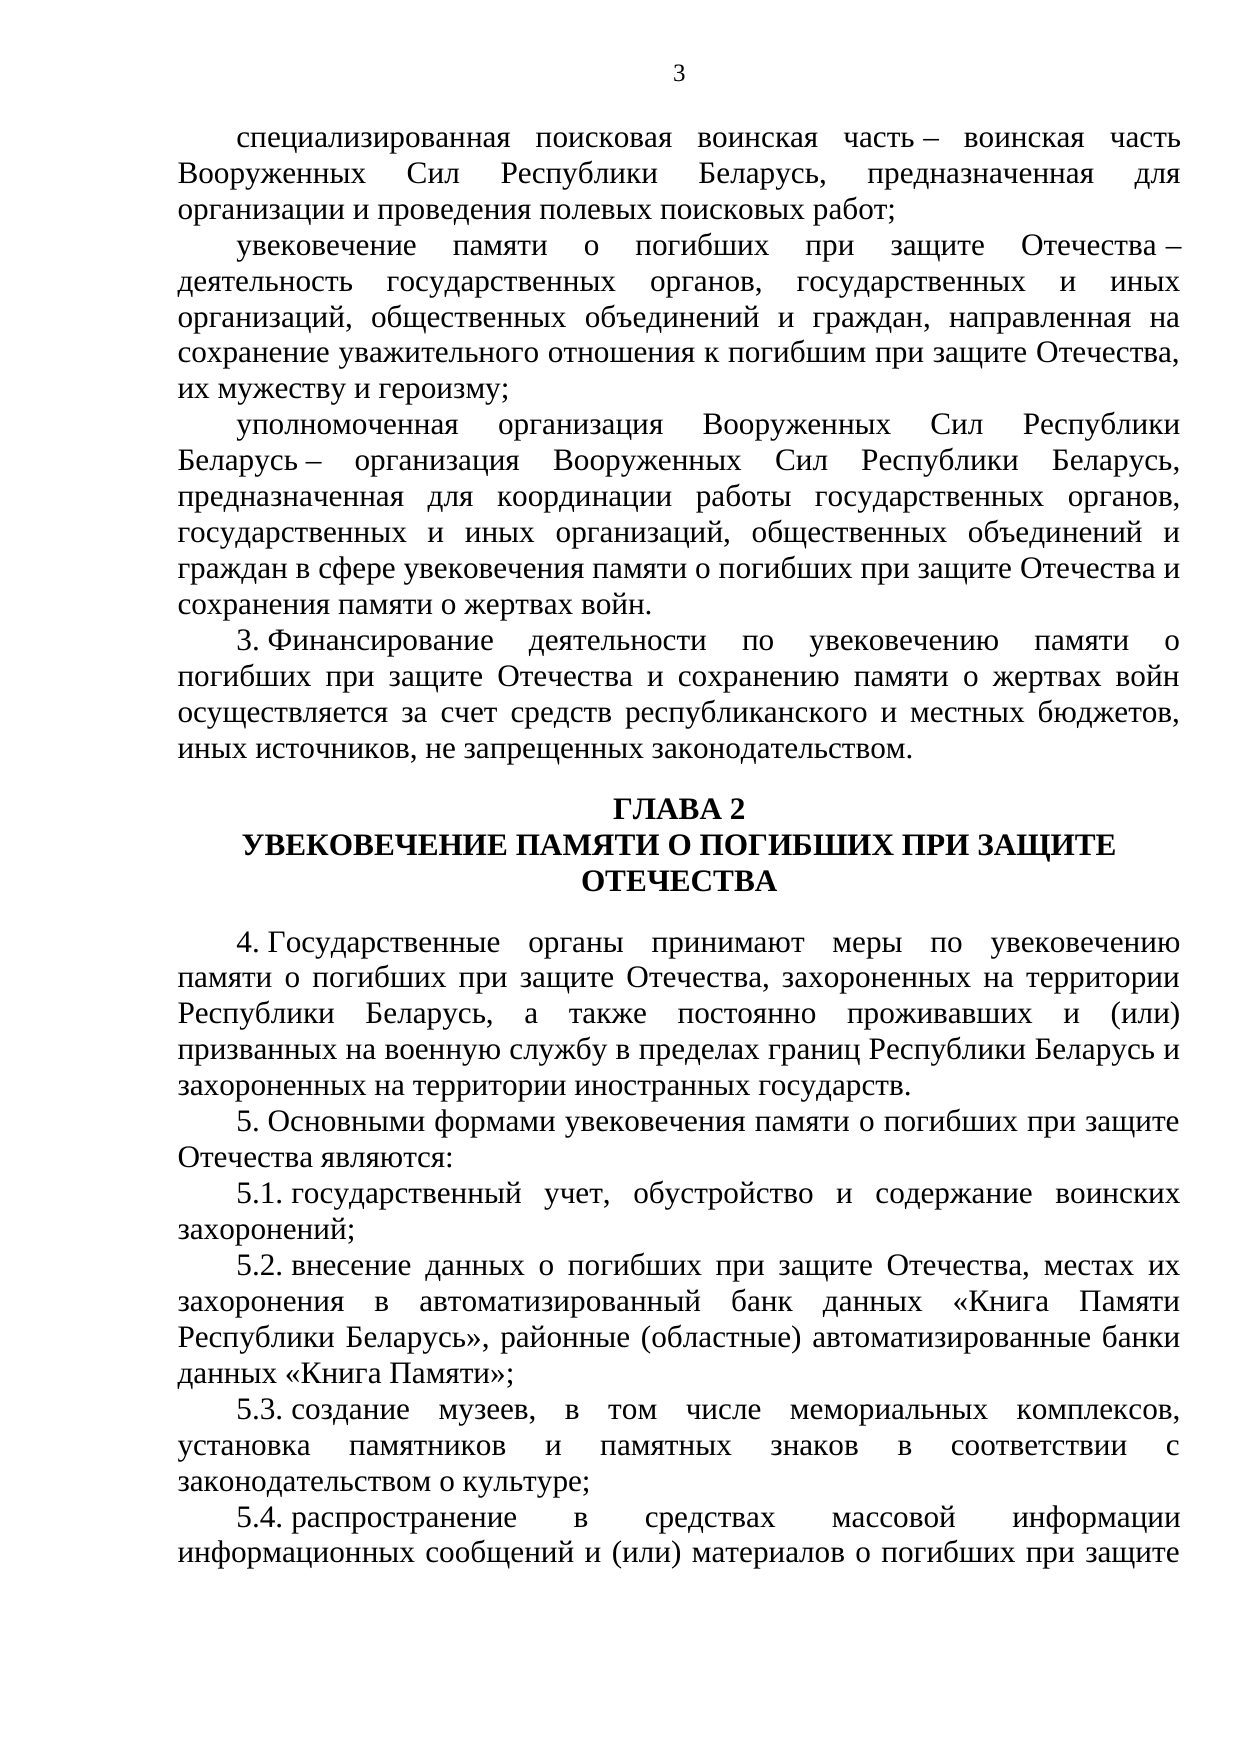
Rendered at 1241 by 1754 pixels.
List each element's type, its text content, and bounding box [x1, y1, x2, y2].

text 5.2. внесение данных о погибших при защите Отечества, местах их захоронения в автоматизированный банк данных «Книга Памяти Республики Беларусь», районные (областные) автоматизированные банки данных «Книга Памяти»; [177, 1246, 1181, 1390]
text 3. Финансирование деятельности по увековечению памяти о погибших при защите Отечества и сохранению памяти о жертвах войн осуществляется за счет средств республиканского и местных бюджетов, иных источников, не запрещенных законодательством. [177, 621, 1181, 765]
text 5.3. создание музеев, в том числе мемориальных комплексов, установка памятников и памятных знаков в соответствии с законодательством о культуре; [177, 1390, 1181, 1498]
text 4. Государственные органы принимают меры по увековечению памяти о погибших при защите Отечества, захороненных на территории Республики Беларусь, а также постоянно проживавших и (или) призванных на военную службу в пределах границ Республики Беларусь и захороненных на территории иностранных государств. [177, 923, 1181, 1102]
text увековечение памяти о погибших при защите Отечества – деятельность государственных органов, государственных и иных организаций, общественных объединений и граждан, направленная на сохранение уважительного отношения к погибшим при защите Отечества, их мужеству и героизму; [177, 226, 1181, 406]
text 5. Основными формами увековечения памяти о погибших при защите Отечества являются: [177, 1102, 1181, 1174]
text уполномоченная организация Вооруженных Сил Республики Беларусь – организация Вооруженных Сил Республики Беларусь, предназначенная для координации работы государственных органов, государственных и иных организаций, общественных объединений и граждан в сфере увековечения памяти о погибших при защите Отечества и сохранения памяти о жертвах войн. [177, 406, 1181, 621]
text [177, 1498, 1181, 1570]
text специализированная поисковая воинская часть – воинская часть Вооруженных Сил Республики Беларусь, предназначенная для организации и проведения полевых поисковых работ; [177, 118, 1181, 226]
text ГЛАВА 2 УВЕКОВЕЧЕНИЕ ПАМЯТИ О ПОГИБШИХ ПРИ ЗАЩИТЕ ОТЕЧЕСТВА [177, 790, 1181, 898]
text 5.1. государственный учет, обустройство и содержание воинских захоронений; [177, 1174, 1181, 1246]
